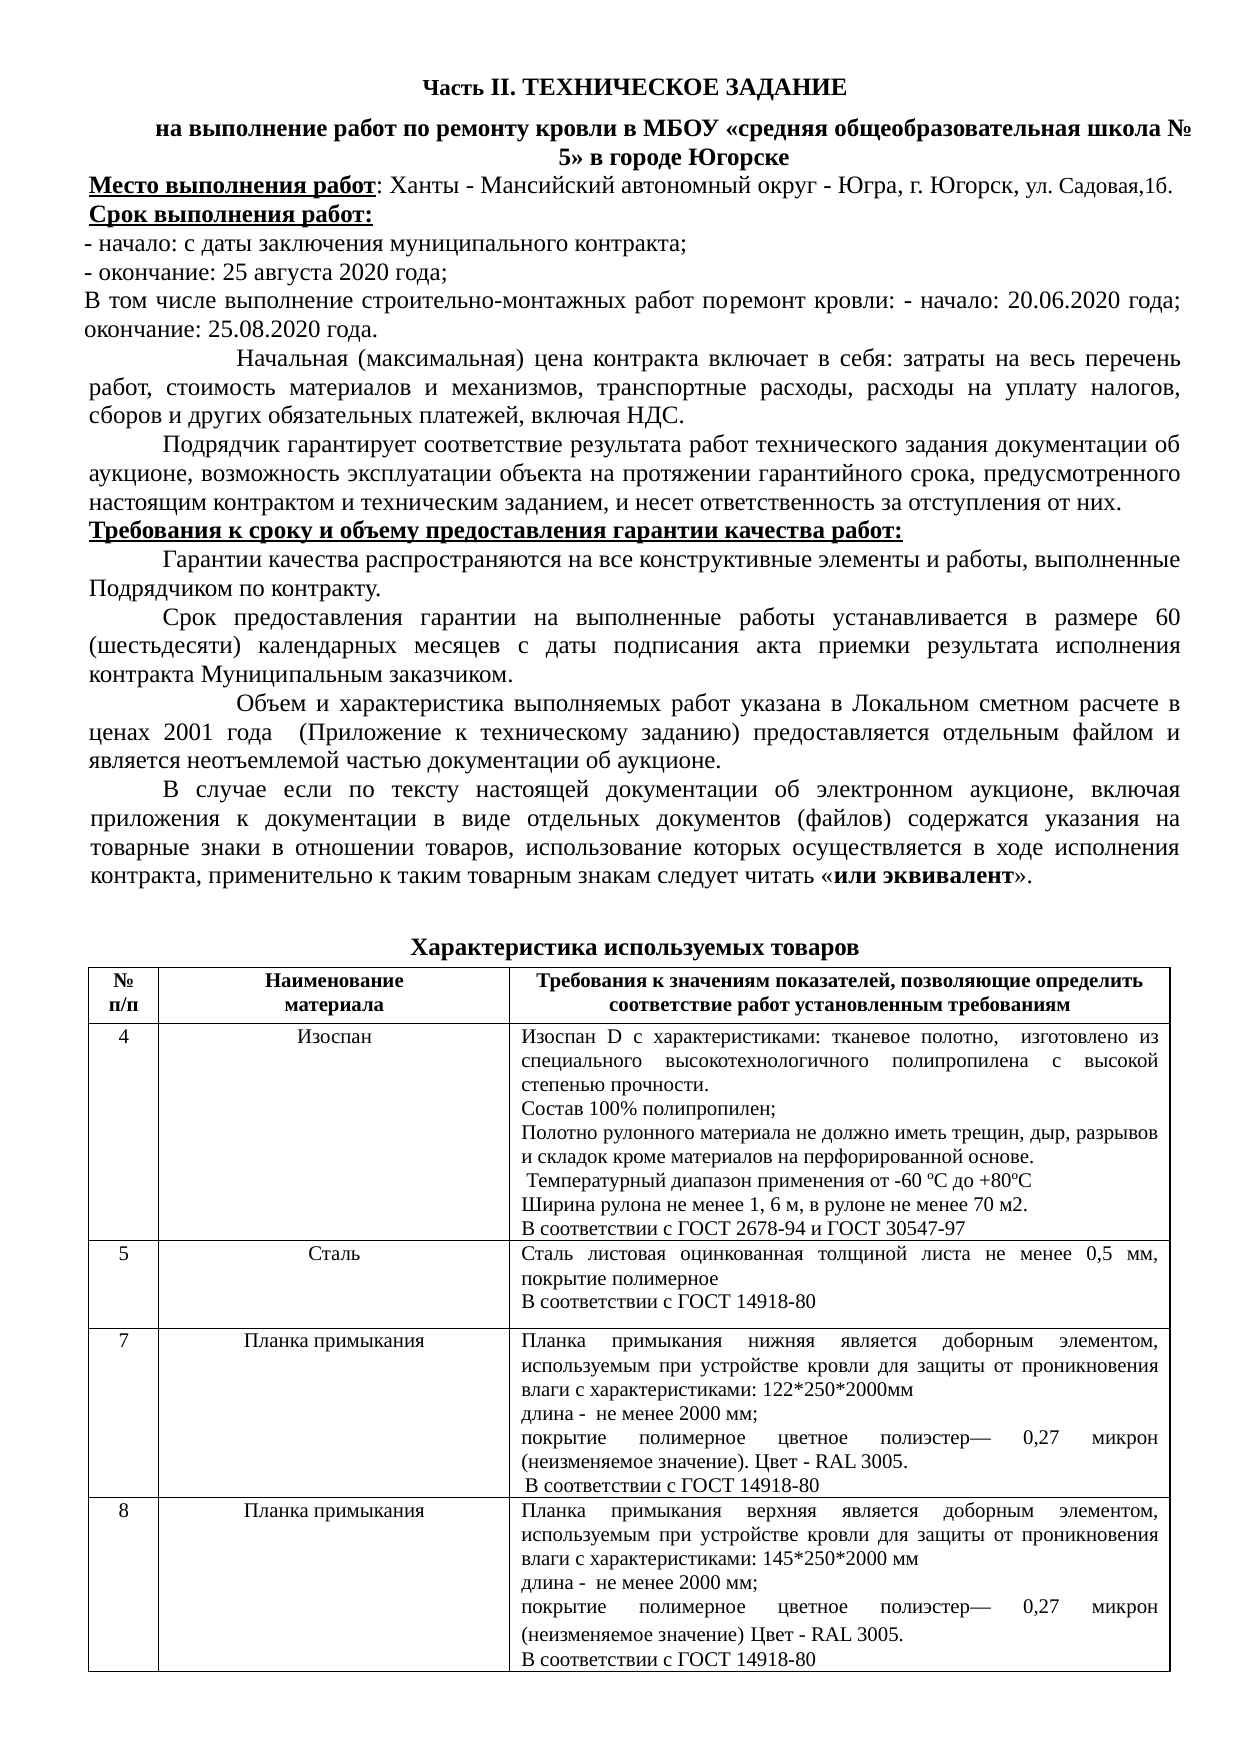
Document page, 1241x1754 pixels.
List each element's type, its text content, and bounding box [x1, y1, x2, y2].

table_cell 7 [89, 1329, 158, 1497]
table_cell Изоспан D с характеристиками: тканевое полотно, изготовлено из специального высокотехнологичного полипропилена с высокой степенью прочности. Состав 100% полипропилен; Полотно рулонного материала не должно иметь трещин, дыр, разрывов и складок кроме материалов на перфорированной основе. Температурный диапазон применения от -60 ºС до +80ºС Ширина рулона не менее 1, 6 м, в рулоне не менее 70 м2. В соответствии с ГОСТ 2678-94 и ГОСТ 30547-97 [510, 1024, 1169, 1240]
text Подрядчик гарантирует соответствие результата работ технического задания документации об аукционе, возможность эксплуатации объекта на протяжении гарантийного срока, предусмотренного настоящим контрактом и техническим заданием, и несет ответственность за отступления от них. [89, 429, 1181, 515]
text Характеристика используемых товаров [89, 932, 1181, 961]
text В случае если по тексту настоящей документации об электронном аукционе, включая приложения к документации в виде отдельных документов (файлов) содержатся указания на товарные знаки в отношении товаров, использование которых осуществляется в ходе исполнения контракта, применительно к таким товарным знакам следует читать «или эквивалент». [90, 774, 1181, 889]
table_cell Сталь листовая оцинкованная толщиной листа не менее 0,5 мм, покрытие полимерное В соответствии с ГОСТ 14918-80 [510, 1241, 1169, 1327]
table_cell Планка примыкания [159, 1329, 509, 1497]
text - начало: с даты заключения муниципального контракта; [84, 228, 1181, 257]
table_cell Сталь [159, 1241, 509, 1327]
table_cell 4 [89, 1024, 158, 1240]
text Объем и характеристика выполняемых работ указана в Локальном сметном расчете в ценах 2001 года (Приложение к техническому заданию) предоставляется отдельным файлом и является неотъемлемой частью документации об аукционе. [89, 688, 1181, 774]
text на выполнение работ по ремонту кровли в МБОУ «средняя общеобразовательная школа № 5» в городе Югорске [148, 113, 1200, 170]
text Место выполнения работ: Ханты - Мансийский автономный округ - Югра, г. Югорск, ул. Садовая,1б. [89, 170, 1208, 199]
table_cell Изоспан [159, 1024, 509, 1240]
text Гарантии качества распространяются на все конструктивные элементы и работы, выполненные Подрядчиком по контракту. [89, 544, 1181, 602]
table_header № п/п [89, 968, 158, 1023]
table_header Наименование материала [159, 968, 509, 1023]
table_cell Планка примыкания [159, 1498, 509, 1671]
table_cell Планка примыкания верхняя является доборным элементом, используемым при устройстве кровли для защиты от проникновения влаги с характеристиками: 145*250*2000 мм длина - не менее 2000 мм; покрытие полимерное цветное полиэстер— 0,27 микрон (неизменяемое значение) Цвет - RAL 3005. В соответствии с ГОСТ 14918-80 [510, 1498, 1169, 1671]
text В том числе выполнение строительно-монтажных работ поремонт кровли: - начало: 20.06.2020 года; окончание: 25.08.2020 года. [84, 285, 1181, 343]
text Требования к сроку и объему предоставления гарантии качества работ: [89, 515, 1181, 544]
text Часть II. ТЕХНИЧЕСКОЕ ЗАДАНИЕ [89, 72, 1181, 100]
text - окончание: 25 августа 2020 года; [84, 257, 1181, 285]
table_cell 5 [89, 1241, 158, 1327]
table_cell Планка примыкания нижняя является доборным элементом, используемым при устройстве кровли для защиты от проникновения влаги с характеристиками: 122*250*2000мм длина - не менее 2000 мм; покрытие полимерное цветное полиэстер— 0,27 микрон (неизменяемое значение). Цвет - RAL 3005. В соответствии с ГОСТ 14918-80 [510, 1329, 1169, 1497]
text Срок предоставления гарантии на выполненные работы устанавливается в размере 60 (шестьдесяти) календарных месяцев с даты подписания акта приемки результата исполнения контракта Муниципальным заказчиком. [89, 602, 1181, 688]
text Срок выполнения работ: [89, 199, 1181, 228]
table_header Требования к значениям показателей, позволяющие определить соответствие работ установленным требованиям [510, 968, 1169, 1023]
text Начальная (максимальная) цена контракта включает в себя: затраты на весь перечень работ, стоимость материалов и механизмов, транспортные расходы, расходы на уплату налогов, сборов и других обязательных платежей, включая НДС. [89, 343, 1181, 429]
table_cell 8 [89, 1498, 158, 1671]
